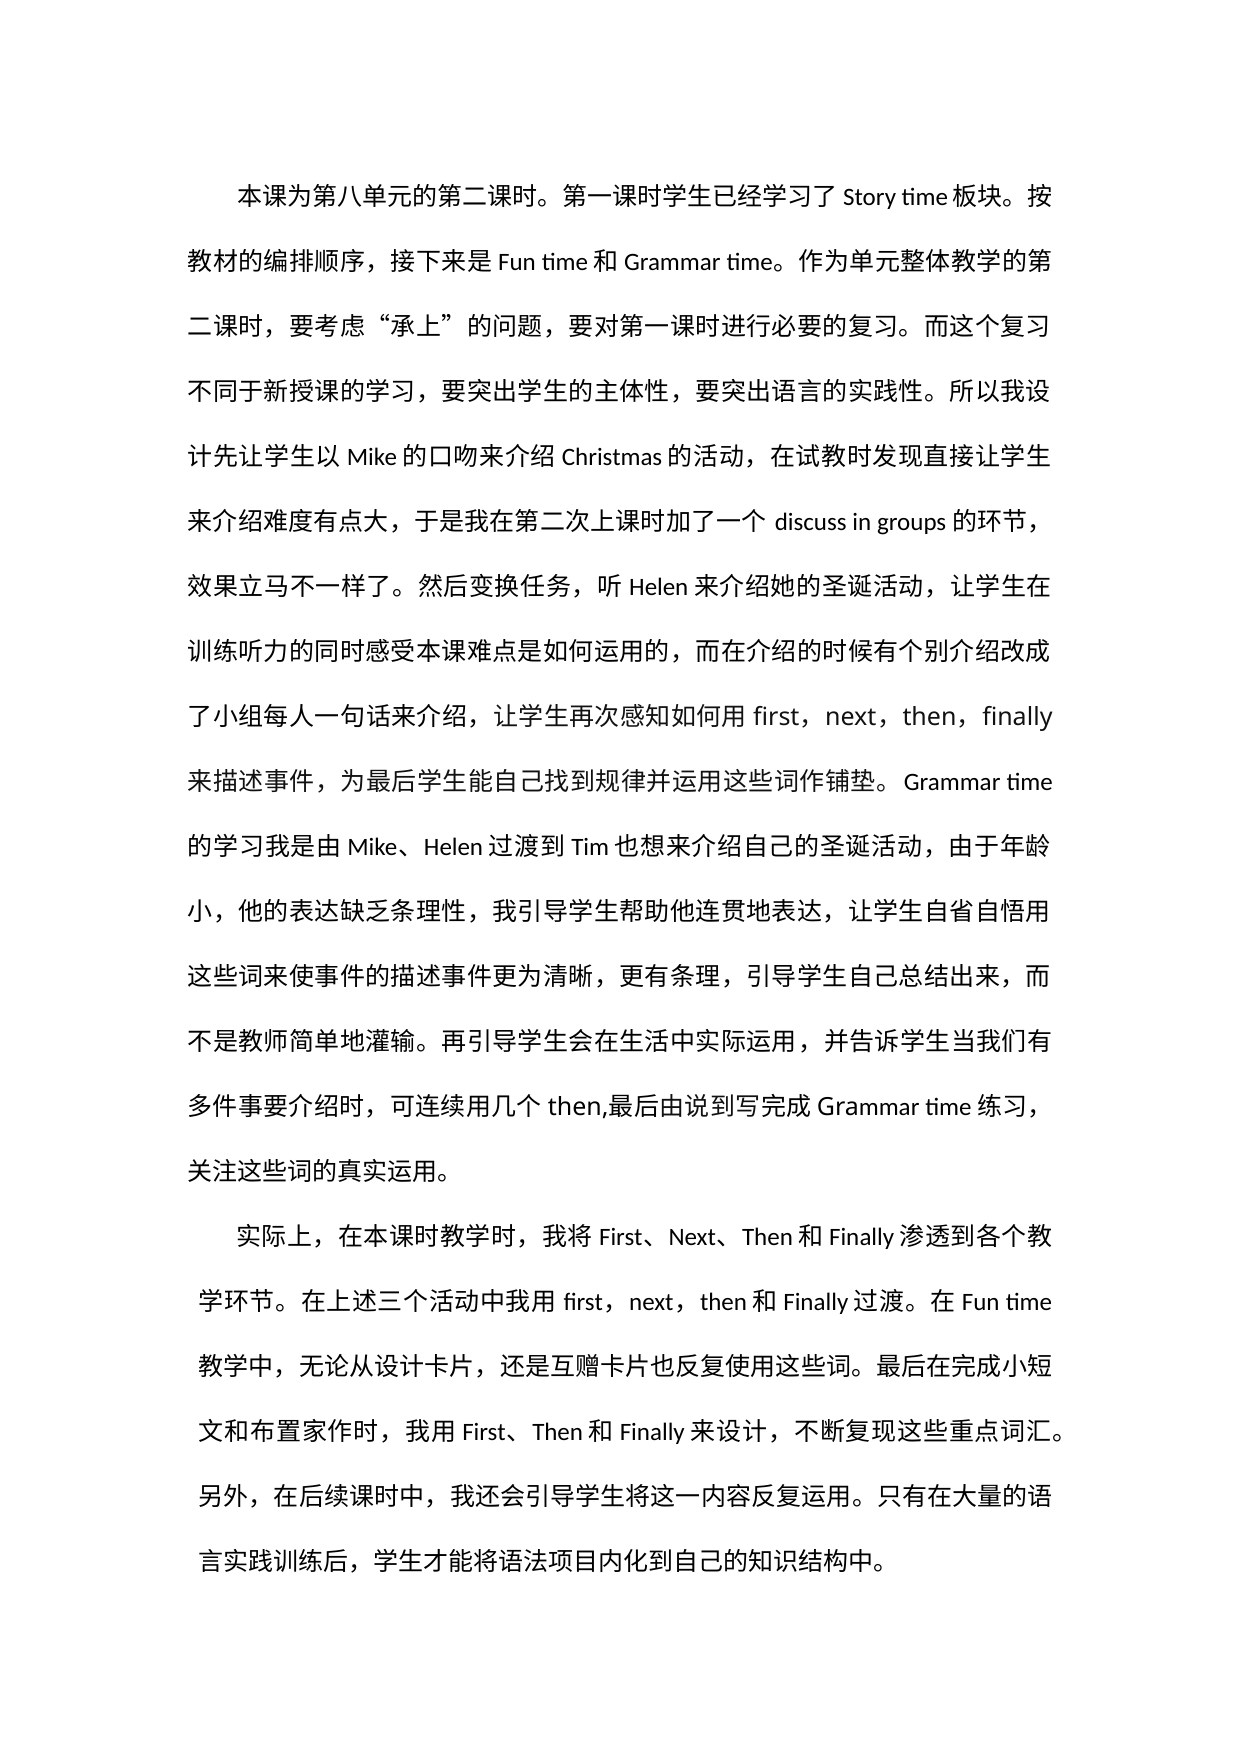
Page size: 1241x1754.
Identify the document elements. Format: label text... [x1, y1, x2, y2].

text 实际上，在本课时教学时，我将First、Next、Then和Finally渗透到各个教学环节。在上述三个活动中我用first，next，then和Finally过渡。在Fun time教学中，无论从设计卡片，还是互赠卡片也反复使用这些词。最后在完成小短文和布置家作时，我用First、Then和Finally来设计，不断复现这些重点词汇。另外，在后续课时中，我还会引导学生将这一内容反复运用。只有在大量的语言实践训练后，学生才能将语法项目内化到自己的知识结构中。 [198, 1202, 1053, 1592]
text 本课为第八单元的第二课时。第一课时学生已经学习了Story time板块。按教材的编排顺序，接下来是Fun time和Grammar time。作为单元整体教学的第二课时，要考虑“承上”的问题，要对第一课时进行必要的复习。而这个复习不同于新授课的学习，要突出学生的主体性，要突出语言的实践性。所以我设计先让学生以Mike的口吻来介绍Christmas的活动，在试教时发现直接让学生来介绍难度有点大，于是我在第二次上课时加了一个discuss in groups的环节，效果立马不一样了。然后变换任务，听Helen来介绍她的圣诞活动，让学生在训练听力的同时感受本课难点是如何运用的，而在介绍的时候有个别介绍改成了小组每人一句话来介绍，让学生再次感知如何用first，next，then，finally来描述事件，为最后学生能自己找到规律并运用这些词作铺垫。Grammar time的学习我是由Mike、Helen过渡到Tim也想来介绍自己的圣诞活动，由于年龄小，他的表达缺乏条理性，我引导学生帮助他连贯地表达，让学生自省自悟用这些词来使事件的描述事件更为清晰，更有条理，引导学生自己总结出来，而不是教师简单地灌输。再引导学生会在生活中实际运用，并告诉学生当我们有多件事要介绍时，可连续用几个then,最后由说到写完成Grammar time练习，关注这些词的真实运用。 [187, 162, 1053, 1202]
